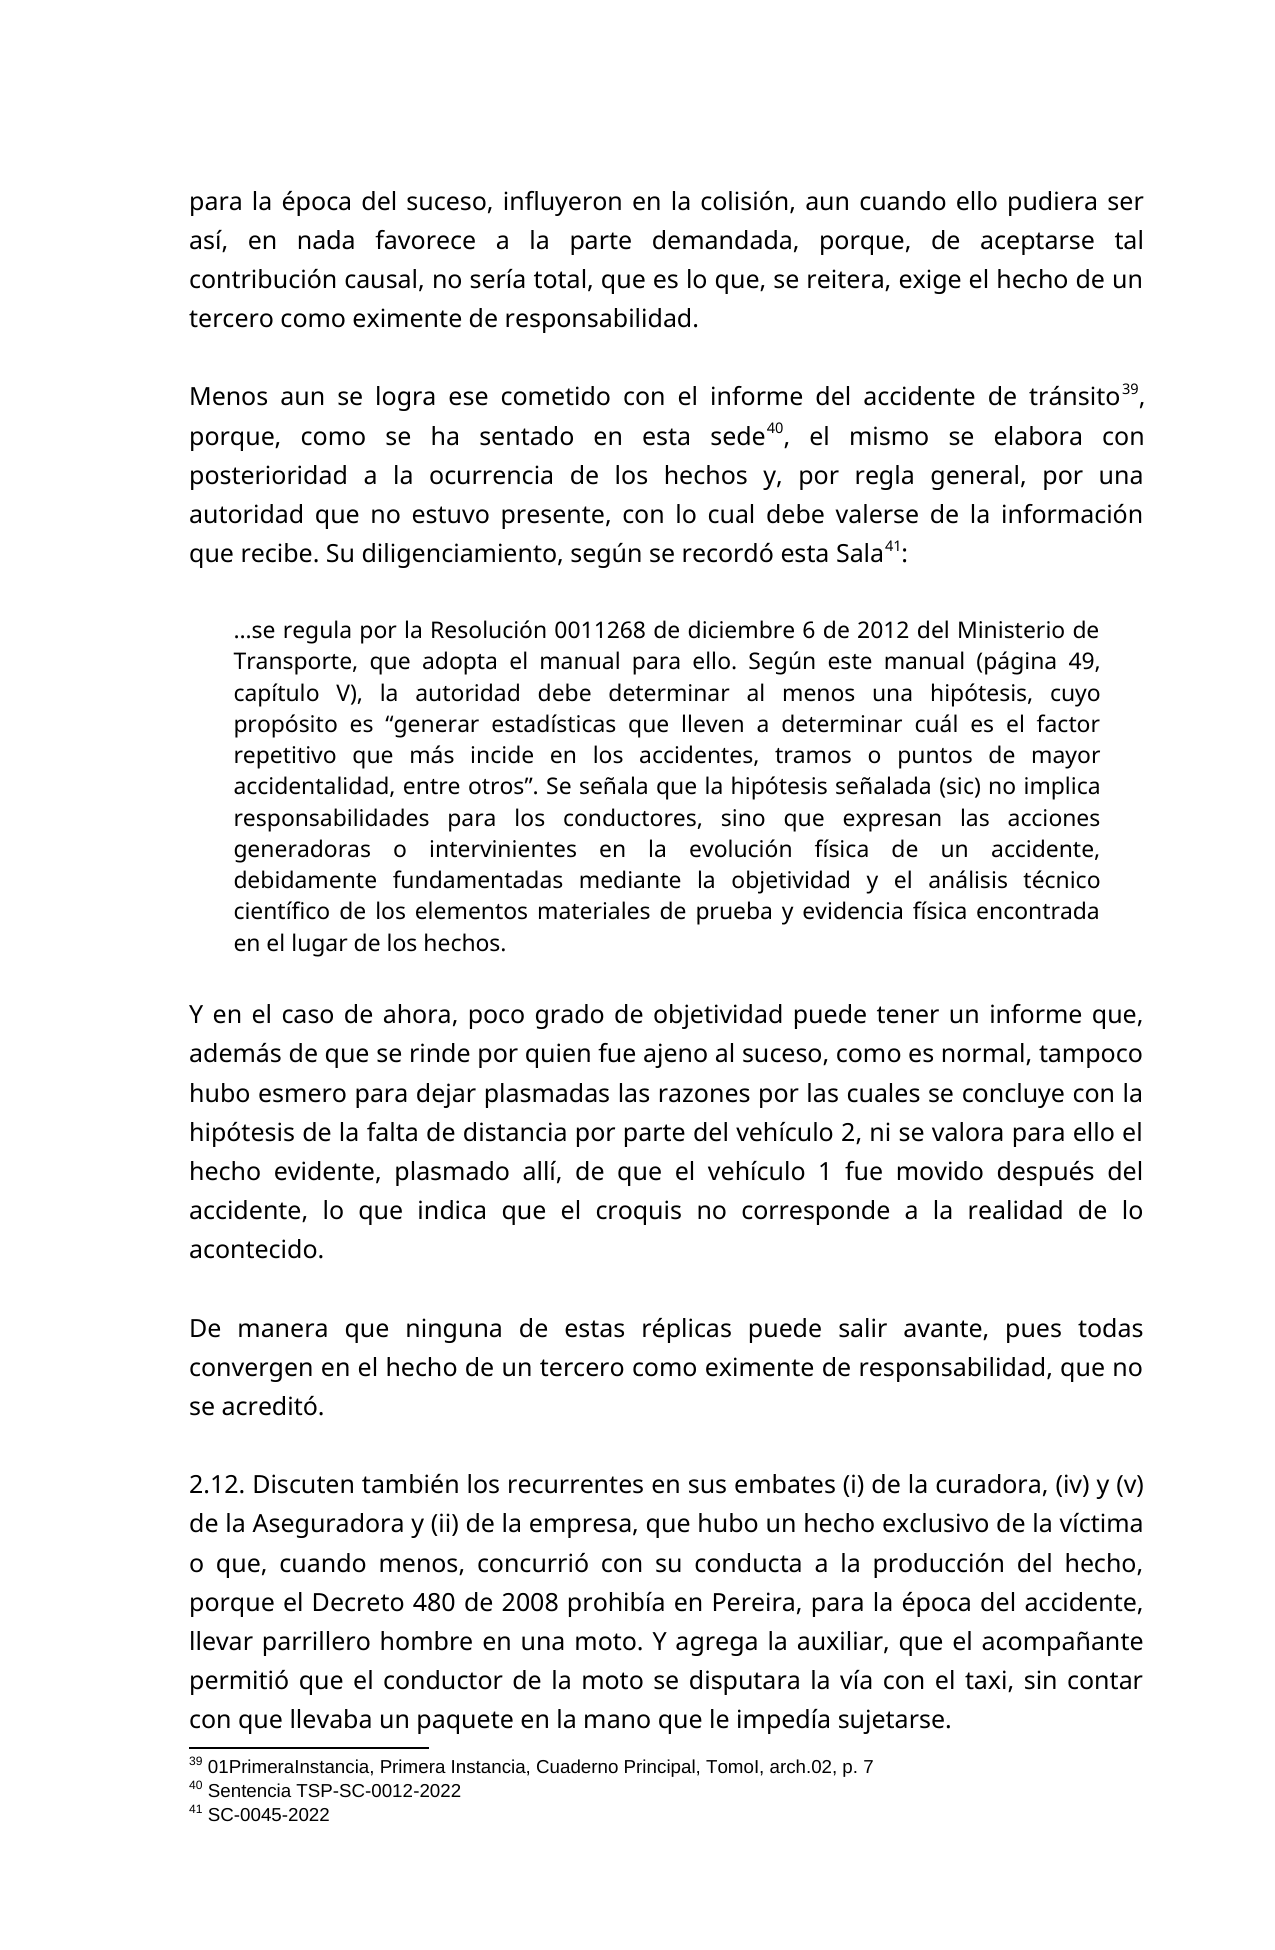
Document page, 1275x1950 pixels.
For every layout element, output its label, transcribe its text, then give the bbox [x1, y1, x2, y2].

text Menos aun se logra ese cometido con el informe del accidente de tránsito, porque, como se ha sentado en esta sede, el mismo se elabora con posterioridad a la ocurrencia de los hechos y, por regla general, por una autoridad que no estuvo presente, con lo cual debe valerse de la información que recibe. Su diligenciamiento, según se recordó esta Sala: [189, 379, 1145, 570]
text …se regula por la Resolución 0011268 de diciembre 6 de 2012 del Ministerio de Transporte, que adopta el manual para ello. Según este manual (página 49, capítulo V), la autoridad debe determinar al menos una hipótesis, cuyo propósito es “generar estadísticas que lleven a determinar cuál es el factor repetitivo que más incide en los accidentes, tramos o puntos de mayor accidentalidad, entre otros”. Se señala que la hipótesis señalada (sic) no implica responsabilidades para los conductores, sino que expresan las acciones generadoras o intervinientes en la evolución física de un accidente, debidamente fundamentadas mediante la objetividad y el análisis técnico científico de los elementos materiales de prueba y evidencia física encontrada en el lugar de los hechos. [233, 614, 1101, 958]
text Y en el caso de ahora, poco grado de objetividad puede tener un informe que, además de que se rinde por quien fue ajeno al suceso, como es normal, tampoco hubo esmero para dejar plasmadas las razones por las cuales se concluye con la hipótesis de la falta de distancia por parte del vehículo 2, ni se valora para ello el hecho evidente, plasmado allí, de que el vehículo 1 fue movido después del accidente, lo que indica que el croquis no corresponde a la realidad de lo acontecido. [189, 997, 1145, 1266]
text 2.12. Discuten también los recurrentes en sus embates (i) de la curadora, (iv) y (v) de la Aseguradora y (ii) de la empresa, que hubo un hecho exclusivo de la víctima o que, cuando menos, concurrió con su conducta a la producción del hecho, porque el Decreto 480 de 2008 prohibía en Pereira, para la época del accidente, llevar parrillero hombre en una moto. Y agrega la auxiliar, que el acompañante permitió que el conductor de la moto se disputara la vía con el taxi, sin contar con que llevaba un paquete en la mano que le impedía sujetarse. [189, 1467, 1145, 1736]
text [189, 183, 1145, 335]
text De manera que ninguna de estas réplicas puede salir avante, pues todas convergen en el hecho de un tercero como eximente de responsabilidad, que no se acreditó. [189, 1310, 1145, 1423]
